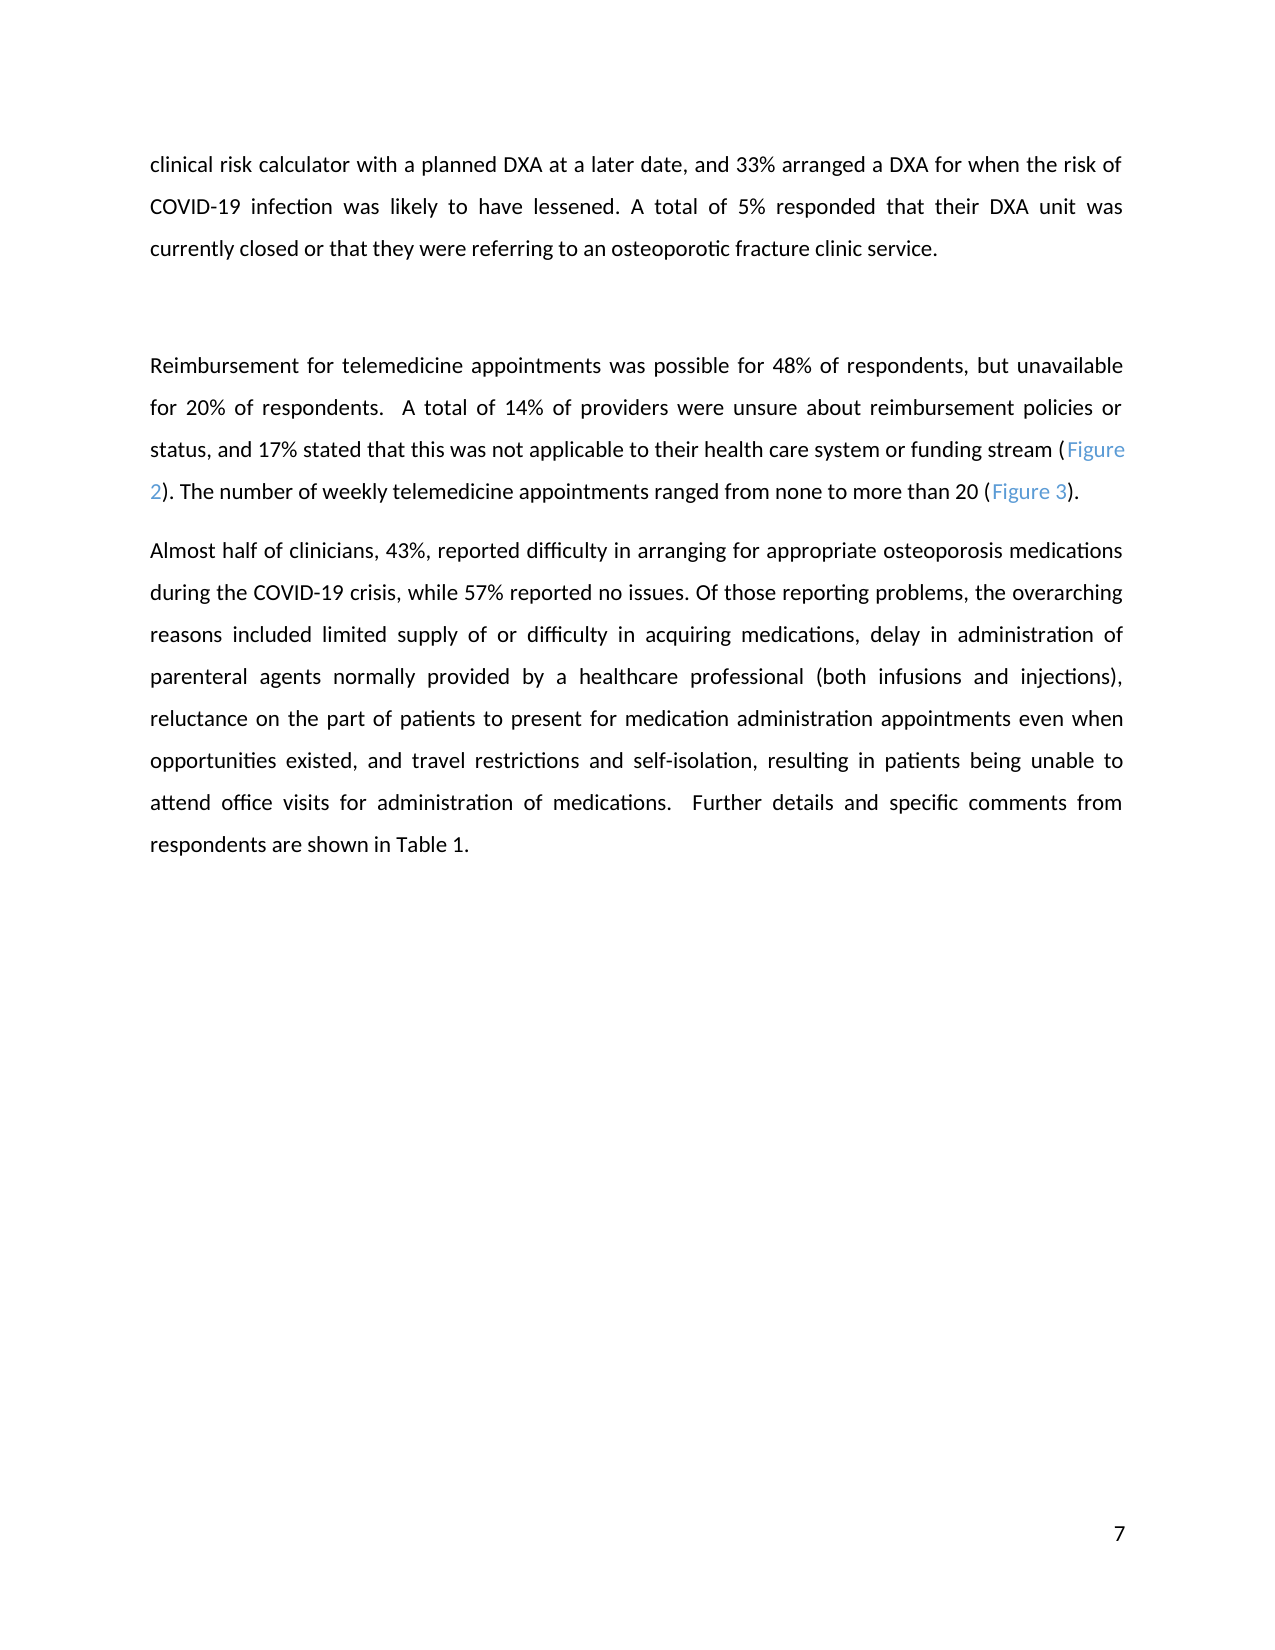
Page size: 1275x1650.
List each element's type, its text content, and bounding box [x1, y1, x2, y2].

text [150, 150, 1125, 262]
text Almost half of clinicians, 43%, reported difficulty in arranging for appropriate osteoporosis medications during the COVID-19 crisis, while 57% reported no issues. Of those reporting problems, the overarching reasons included limited supply of or difficulty in acquiring medications, delay in administration of parenteral agents normally provided by a healthcare professional (both infusions and injections), reluctance on the part of patients to present for medication administration appointments even when opportunities existed, and travel restrictions and self-isolation, resulting in patients being unable to attend office visits for administration of medications. Further details and specific comments from respondents are shown in Table 1. [150, 536, 1125, 858]
text Reimbursement for telemedicine appointments was possible for 48% of respondents, but unavailable for 20% of respondents. A total of 14% of providers were unsure about reimbursement policies or status, and 17% stated that this was not applicable to their health care system or funding stream (Figure 2). The number of weekly telemedicine appointments ranged from none to more than 20 (Figure 3). [150, 351, 1125, 505]
